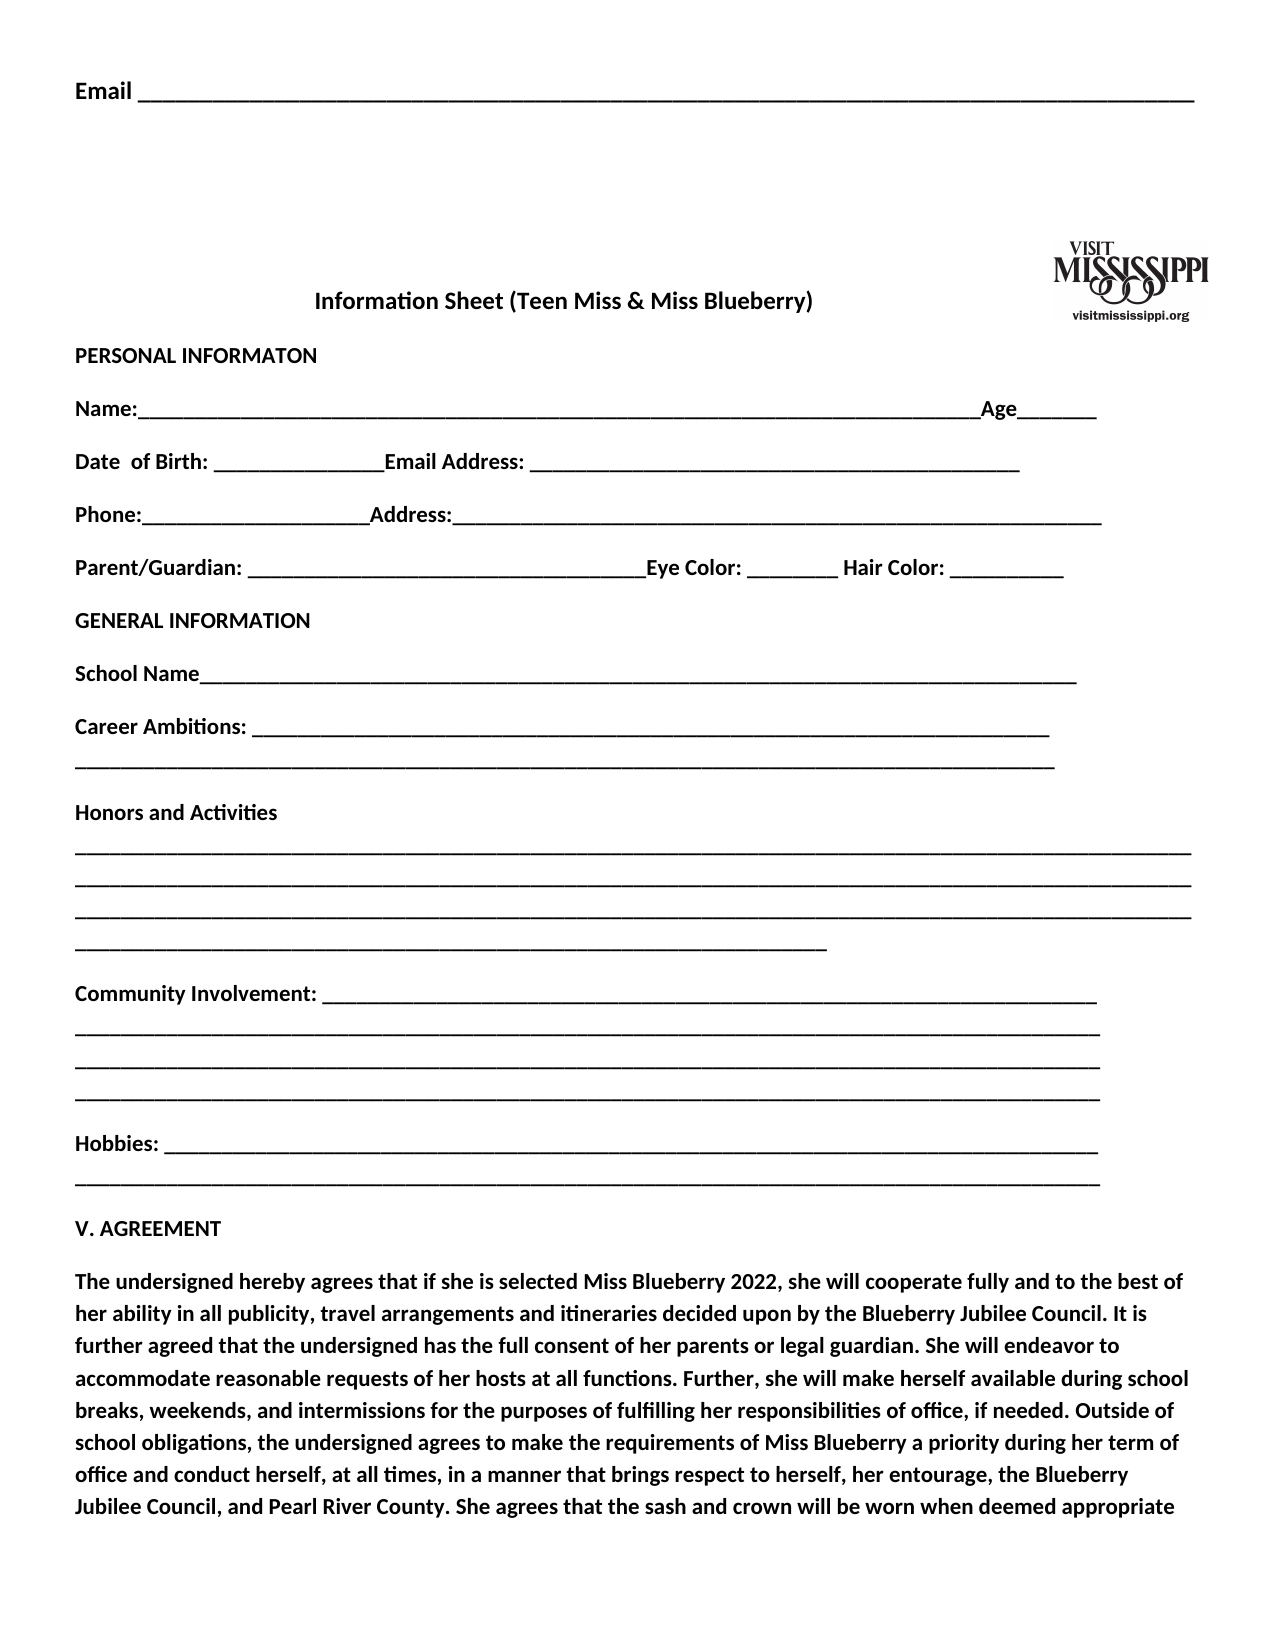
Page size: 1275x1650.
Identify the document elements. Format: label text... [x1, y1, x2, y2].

text Parent/Guardian: ___________________________________Eye Color: ________ Hair Color: __________ [75, 553, 1200, 581]
text PERSONAL INFORMATON [75, 341, 1200, 369]
text Career Ambitions: ______________________________________________________________________ ______________________________________________________________________________________ [75, 712, 1200, 773]
text Information Sheet (Teen Miss & Miss Blueberry) [75, 285, 1053, 316]
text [75, 1267, 1200, 1521]
picture [1053, 241, 1209, 322]
text Date of Birth: _______________Email Address: ___________________________________________ [75, 447, 1200, 475]
text Email _____________________________________________________________________________________ [75, 75, 1200, 106]
text Phone:____________________Address:_________________________________________________________ [75, 500, 1200, 528]
text V. AGREEMENT [75, 1214, 1200, 1242]
text Name:__________________________________________________________________________Age_______ [75, 394, 1200, 422]
text GENERAL INFORMATION [75, 606, 1200, 634]
text Hobbies: __________________________________________________________________________________ __________________________________________________________________________________________ [75, 1129, 1200, 1189]
text Community Involvement: ____________________________________________________________________ __________________________________________________________________________________________ __________________________________________________________________________________________ __________________________________________________________________________________________ [75, 979, 1200, 1104]
text School Name_____________________________________________________________________________ [75, 659, 1200, 687]
text Honors and Activities ________________________________________________________________________________________________________________________________________________________________________________________________________________________________________________________________________________________________________________________________________________________________________ [75, 798, 1200, 954]
